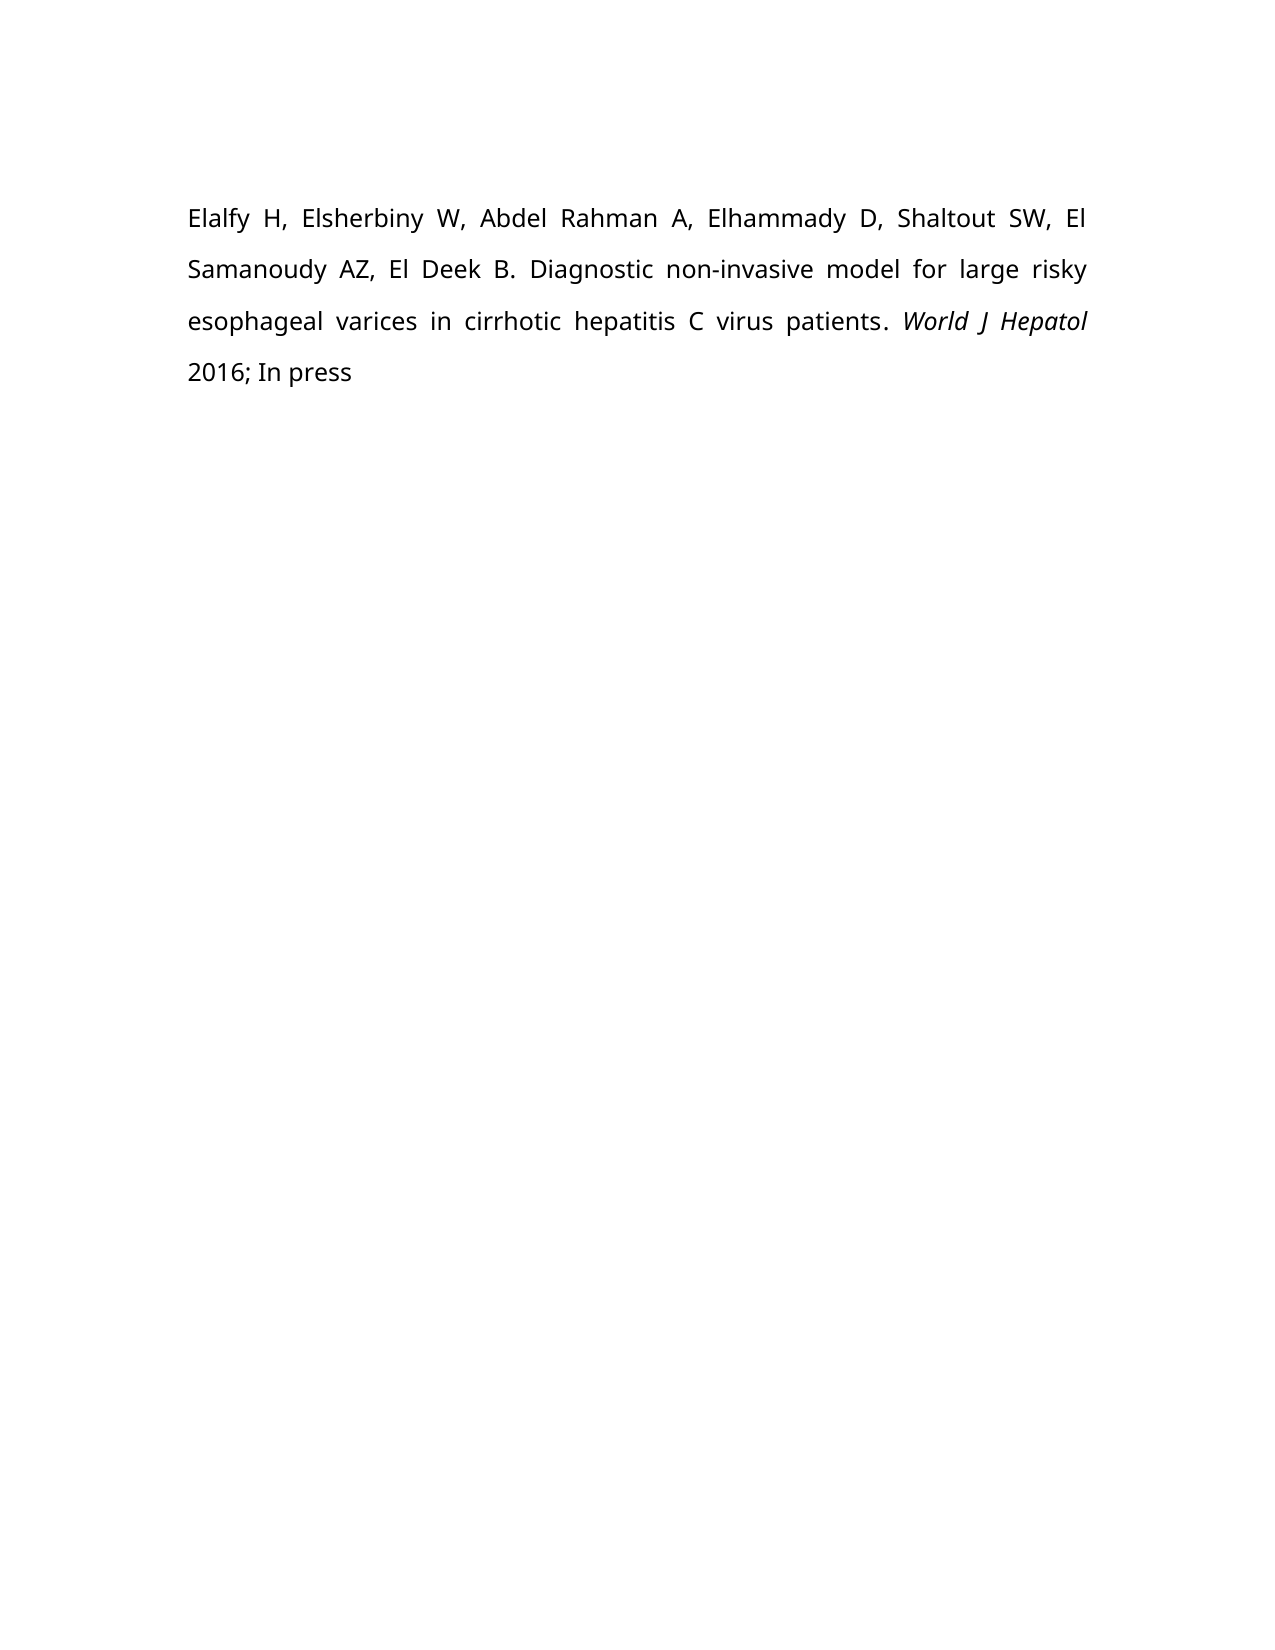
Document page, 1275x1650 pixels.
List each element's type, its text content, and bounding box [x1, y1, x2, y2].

text Elalfy H, Elsherbiny W, Abdel Rahman A, Elhammady D, Shaltout SW, El Samanoudy AZ, El Deek B. Diagnostic non-invasive model for large risky esophageal varices in cirrhotic hepatitis C virus patients. World J Hepatol 2016; In press [187, 201, 1087, 388]
